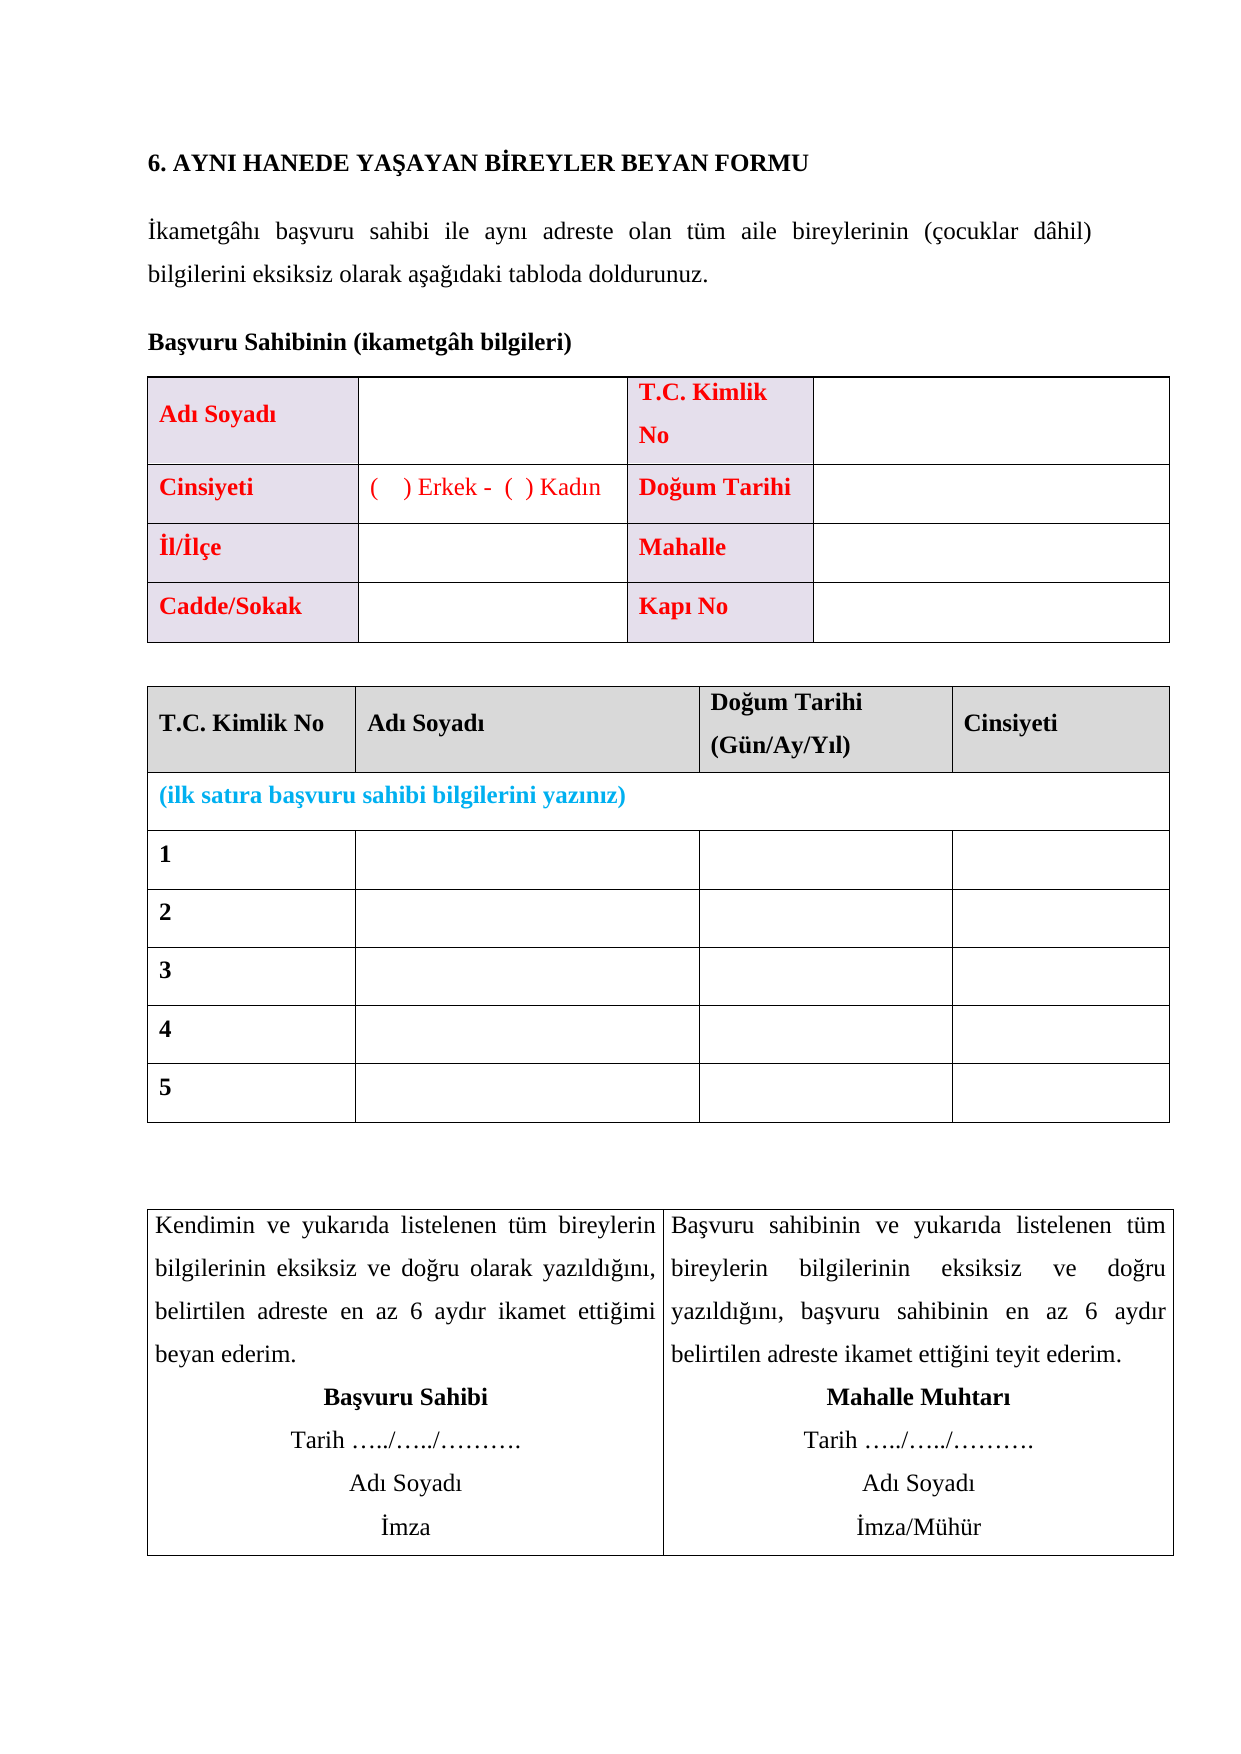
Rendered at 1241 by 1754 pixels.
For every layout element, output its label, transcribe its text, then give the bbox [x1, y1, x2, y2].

table_header T.C. Kimlik No [148, 687, 355, 772]
table_cell [953, 831, 1169, 888]
table_cell [356, 1006, 699, 1063]
text İkametgâhı başvuru sahibi ile aynı adreste olan tüm aile bireylerinin (çocuklar dâhil) bilgilerini eksiksiz olarak aşağıdaki tabloda doldurunuz. [148, 216, 1093, 288]
table_cell [359, 524, 627, 582]
table_header Başvuru sahibinin ve yukarıda listelenen tüm bireylerin bilgilerinin eksiksiz ve doğru yazıldığını, başvuru sahibinin en az 6 aydır belirtilen adreste ikamet ettiğini teyit ederim. [664, 1210, 1173, 1382]
table_cell [700, 890, 952, 947]
table_cell 5 [148, 1064, 355, 1122]
table_cell [814, 583, 1169, 642]
table_cell [814, 465, 1169, 523]
text Başvuru Sahibinin (ikametgâh bilgileri) [148, 327, 1093, 356]
table_cell [814, 524, 1169, 582]
table_cell 1 [148, 831, 355, 888]
table_header Adı Soyadı [356, 687, 699, 772]
table_cell İl/İlçe [148, 524, 358, 582]
table_cell [700, 948, 952, 1005]
table_cell (ilk satıra başvuru sahibi bilgilerini yazınız) [148, 773, 1169, 830]
table_cell [700, 1006, 952, 1063]
table_cell [356, 1064, 699, 1122]
table_header Kendimin ve yukarıda listelenen tüm bireylerin bilgilerinin eksiksiz ve doğru olarak yazıldığını, belirtilen adreste en az 6 aydır ikamet ettiğimi beyan ederim. [148, 1210, 663, 1382]
table_cell [953, 890, 1169, 947]
table_cell Mahalle Muhtarı Tarih …../…../………. Adı Soyadı İmza/Mühür [664, 1382, 1173, 1555]
table_cell 3 [148, 948, 355, 1005]
table_header Adı Soyadı [148, 378, 358, 463]
table_header Cinsiyeti [953, 687, 1169, 772]
table_cell Doğum Tarihi [628, 465, 813, 523]
table_cell 4 [148, 1006, 355, 1063]
table_cell [356, 831, 699, 888]
table_cell Kapı No [628, 583, 813, 642]
table_cell Cadde/Sokak [148, 583, 358, 642]
text 6. AYNI HANEDE YAŞAYAN BİREYLER BEYAN FORMU [148, 148, 1093, 176]
table_cell [953, 1064, 1169, 1122]
table_header T.C. Kimlik No [628, 378, 813, 463]
table_cell [700, 831, 952, 888]
table_header Doğum Tarihi (Gün/Ay/Yıl) [700, 687, 952, 772]
table_cell ( ) Erkek - ( ) Kadın [359, 465, 627, 523]
table_cell [356, 890, 699, 947]
table_cell 2 [148, 890, 355, 947]
table_cell [953, 1006, 1169, 1063]
table_cell Başvuru Sahibi Tarih …../…../………. Adı Soyadı İmza [148, 1382, 663, 1555]
table_cell Mahalle [628, 524, 813, 582]
table_header [814, 378, 1169, 463]
table_cell [953, 948, 1169, 1005]
table_cell [359, 583, 627, 642]
table_cell [356, 948, 699, 1005]
table_cell Cinsiyeti [148, 465, 358, 523]
table_cell [700, 1064, 952, 1122]
table_header [359, 378, 627, 463]
